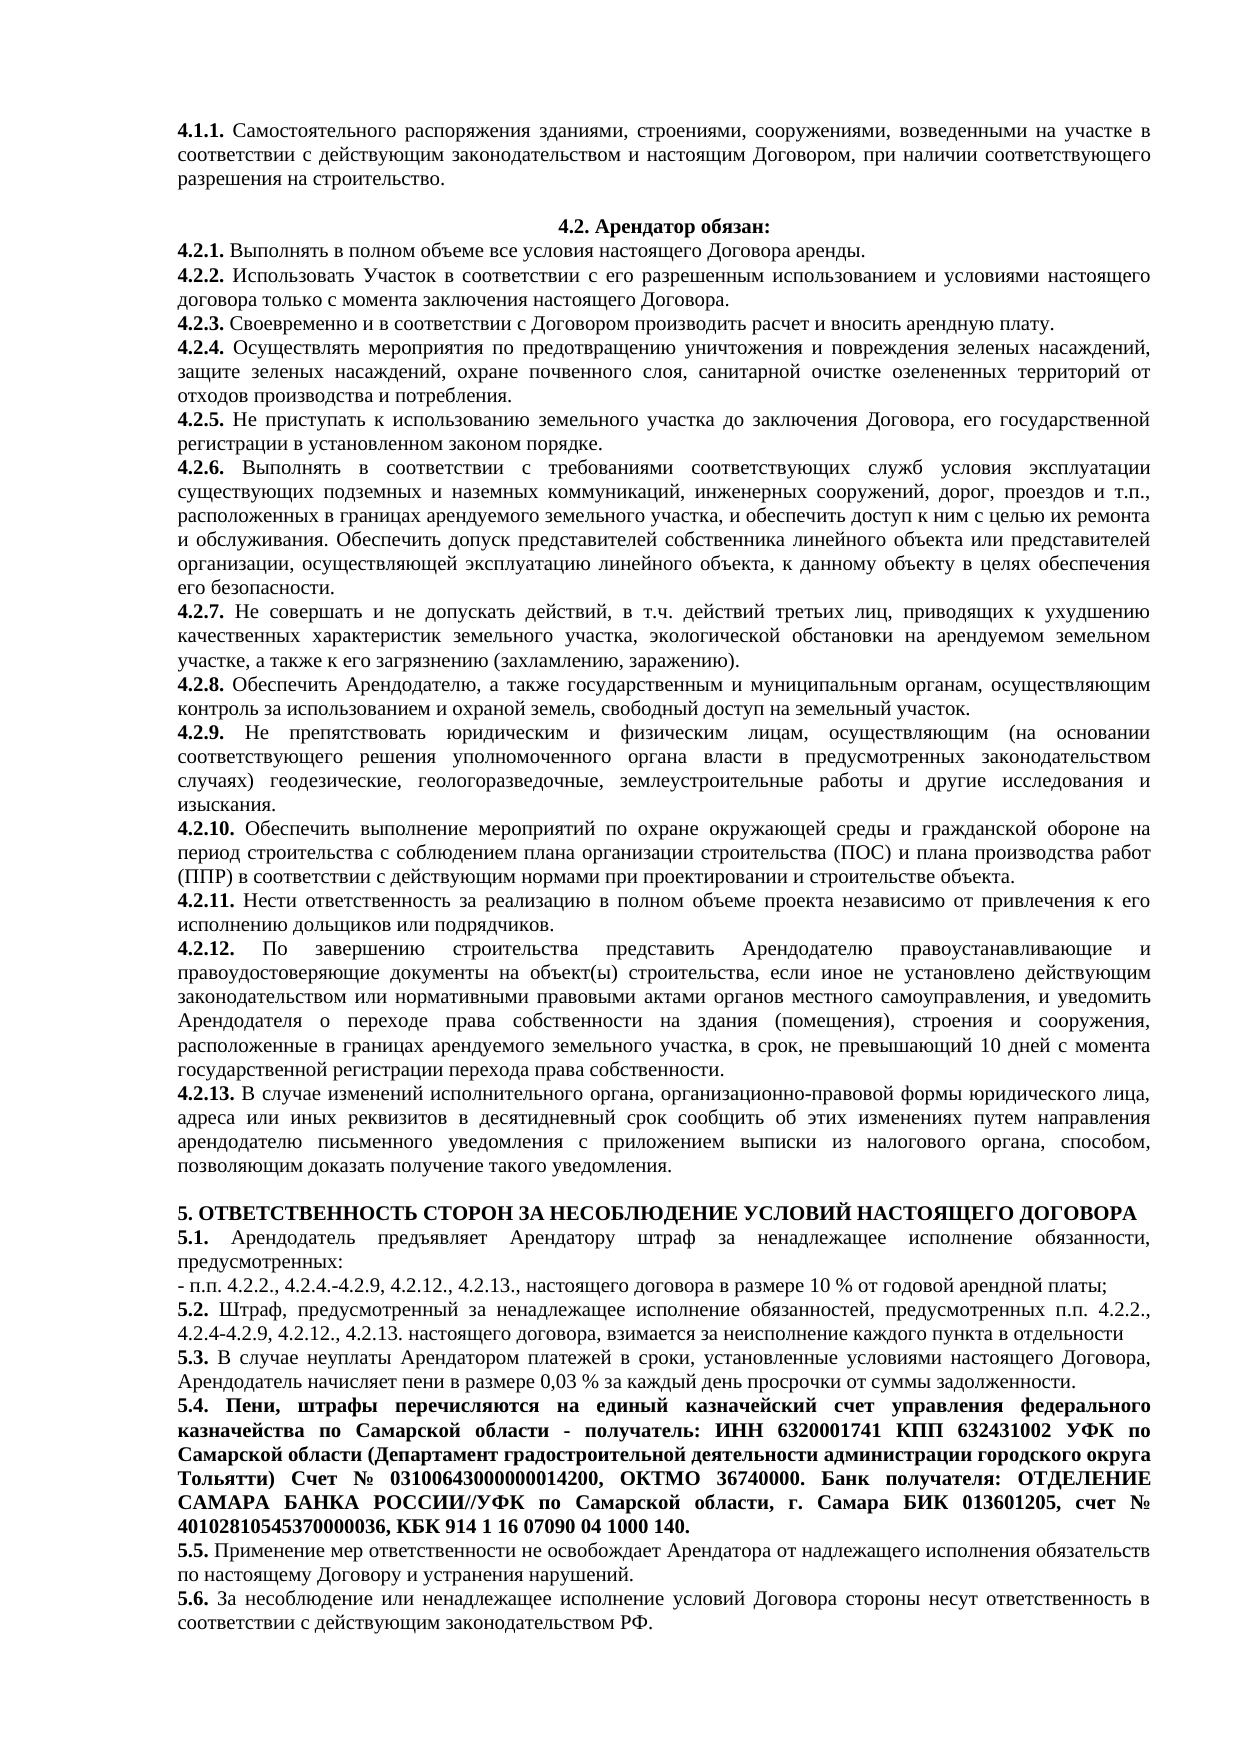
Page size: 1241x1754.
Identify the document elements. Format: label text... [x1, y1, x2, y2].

text 4.2.8. Обеспечить Арендодателю, а также государственным и муниципальным органам, осуществляющим контроль за использованием и охраной земель, свободный доступ на земельный участок. [177, 672, 1152, 720]
text 4.2.12. По завершению строительства представить Арендодателю правоустанавливающие и правоудостоверяющие документы на объект(ы) строительства, если иное не установлено действующим законодательством или нормативными правовыми актами органов местного самоуправления, и уведомить Арендодателя о переходе права собственности на здания (помещения), строения и сооружения, расположенные в границах арендуемого земельного участка, в срок, не превышающий 10 дней с момента государственной регистрации перехода права собственности. [177, 936, 1152, 1081]
text 4.2.7. Не совершать и не допускать действий, в т.ч. действий третьих лиц, приводящих к ухудшению качественных характеристик земельного участка, экологической обстановки на арендуемом земельном участке, а также к его загрязнению (захламлению, заражению). [177, 599, 1152, 672]
text 4.2.1. Выполнять в полном объеме все условия настоящего Договора аренды. [177, 238, 1152, 262]
text 4.2. Арендатор обязан: [177, 214, 1152, 238]
text - п.п. 4.2.2., 4.2.4.-4.2.9, 4.2.12., 4.2.13., настоящего договора в размере 10 % от годовой арендной платы; [177, 1273, 1152, 1297]
text 4.2.2. Использовать Участок в соответствии с его разрешенным использованием и условиями настоящего договора только с момента заключения настоящего Договора. [177, 262, 1152, 311]
text 4.2.10. Обеспечить выполнение мероприятий по охране окружающей среды и гражданской обороне на период строительства с соблюдением плана организации строительства (ПОС) и плана производства работ (ППР) в соответствии с действующим нормами при проектировании и строительстве объекта. [177, 816, 1152, 888]
text 4.2.13. В случае изменений исполнительного органа, организационно-правовой формы юридического лица, адреса или иных реквизитов в десятидневный срок сообщить об этих изменениях путем направления арендодателю письменного уведомления с приложением выписки из налогового органа, способом, позволяющим доказать получение такого уведомления. [177, 1081, 1152, 1177]
text 4.2.5. Не приступать к использованию земельного участка до заключения Договора, его государственной регистрации в установленном законом порядке. [177, 407, 1152, 455]
text 4.2.11. Нести ответственность за реализацию в полном объеме проекта независимо от привлечения к его исполнению дольщиков или подрядчиков. [177, 888, 1152, 936]
text 5. ОТВЕТСТВЕННОСТЬ СТОРОН ЗА НЕСОБЛЮДЕНИЕ УСЛОВИЙ НАСТОЯЩЕГО ДОГОВОРА [177, 1201, 1152, 1225]
text 5.6. За несоблюдение или ненадлежащее исполнение условий Договора стороны несут ответственность в соответствии с действующим законодательством РФ. [177, 1586, 1152, 1634]
text 4.2.6. Выполнять в соответствии с требованиями соответствующих служб условия эксплуатации существующих подземных и наземных коммуникаций, инженерных сооружений, дорог, проездов и т.п., расположенных в границах арендуемого земельного участка, и обеспечить доступ к ним с целью их ремонта и обслуживания. Обеспечить допуск представителей собственника линейного объекта или представителей организации, осуществляющей эксплуатацию линейного объекта, к данному объекту в целях обеспечения его безопасности. [177, 455, 1152, 599]
text 4.2.4. Осуществлять мероприятия по предотвращению уничтожения и повреждения зеленых насаждений, защите зеленых насаждений, охране почвенного слоя, санитарной очистке озелененных территорий от отходов производства и потребления. [177, 335, 1152, 407]
text 5.3. В случае неуплаты Арендатором платежей в сроки, установленные условиями настоящего Договора, Арендодатель начисляет пени в размере 0,03 % за каждый день просрочки от суммы задолженности. [177, 1345, 1152, 1393]
text 4.2.3. Своевременно и в соответствии с Договором производить расчет и вносить арендную плату. [177, 311, 1152, 335]
text 4.1.1. Самостоятельного распоряжения зданиями, строениями, сооружениями, возведенными на участке в соответствии с действующим законодательством и настоящим Договором, при наличии соответствующего разрешения на строительство. [177, 118, 1152, 190]
text 4.2.9. Не препятствовать юридическим и физическим лицам, осуществляющим (на основании соответствующего решения уполномоченного органа власти в предусмотренных законодательством случаях) геодезические, геологоразведочные, землеустроительные работы и другие исследования и изыскания. [177, 720, 1152, 816]
text 5.4. Пени, штрафы перечисляются на единый казначейский счет управления федерального казначейства по Самарской области - получатель: ИНН 6320001741 КПП 632431002 УФК по Самарской области (Департамент градостроительной деятельности администрации городского округа Тольятти) Счет № 03100643000000014200, ОКТМО 36740000. Банк получателя: ОТДЕЛЕНИЕ САМАРА БАНКА РОССИИ//УФК по Самарской области, г. Самара БИК 013601205, счет № 40102810545370000036, КБК 914 1 16 07090 04 1000 140. [177, 1393, 1152, 1538]
text 5.5. Применение мер ответственности не освобождает Арендатора от надлежащего исполнения обязательств по настоящему Договору и устранения нарушений. [177, 1538, 1152, 1586]
text 5.2. Штраф, предусмотренный за ненадлежащее исполнение обязанностей, предусмотренных п.п. 4.2.2., 4.2.4-4.2.9, 4.2.12., 4.2.13. настоящего договора, взимается за неисполнение каждого пункта в отдельности [177, 1297, 1152, 1345]
text 5.1. Арендодатель предъявляет Арендатору штраф за ненадлежащее исполнение обязанности, предусмотренных: [177, 1225, 1152, 1273]
